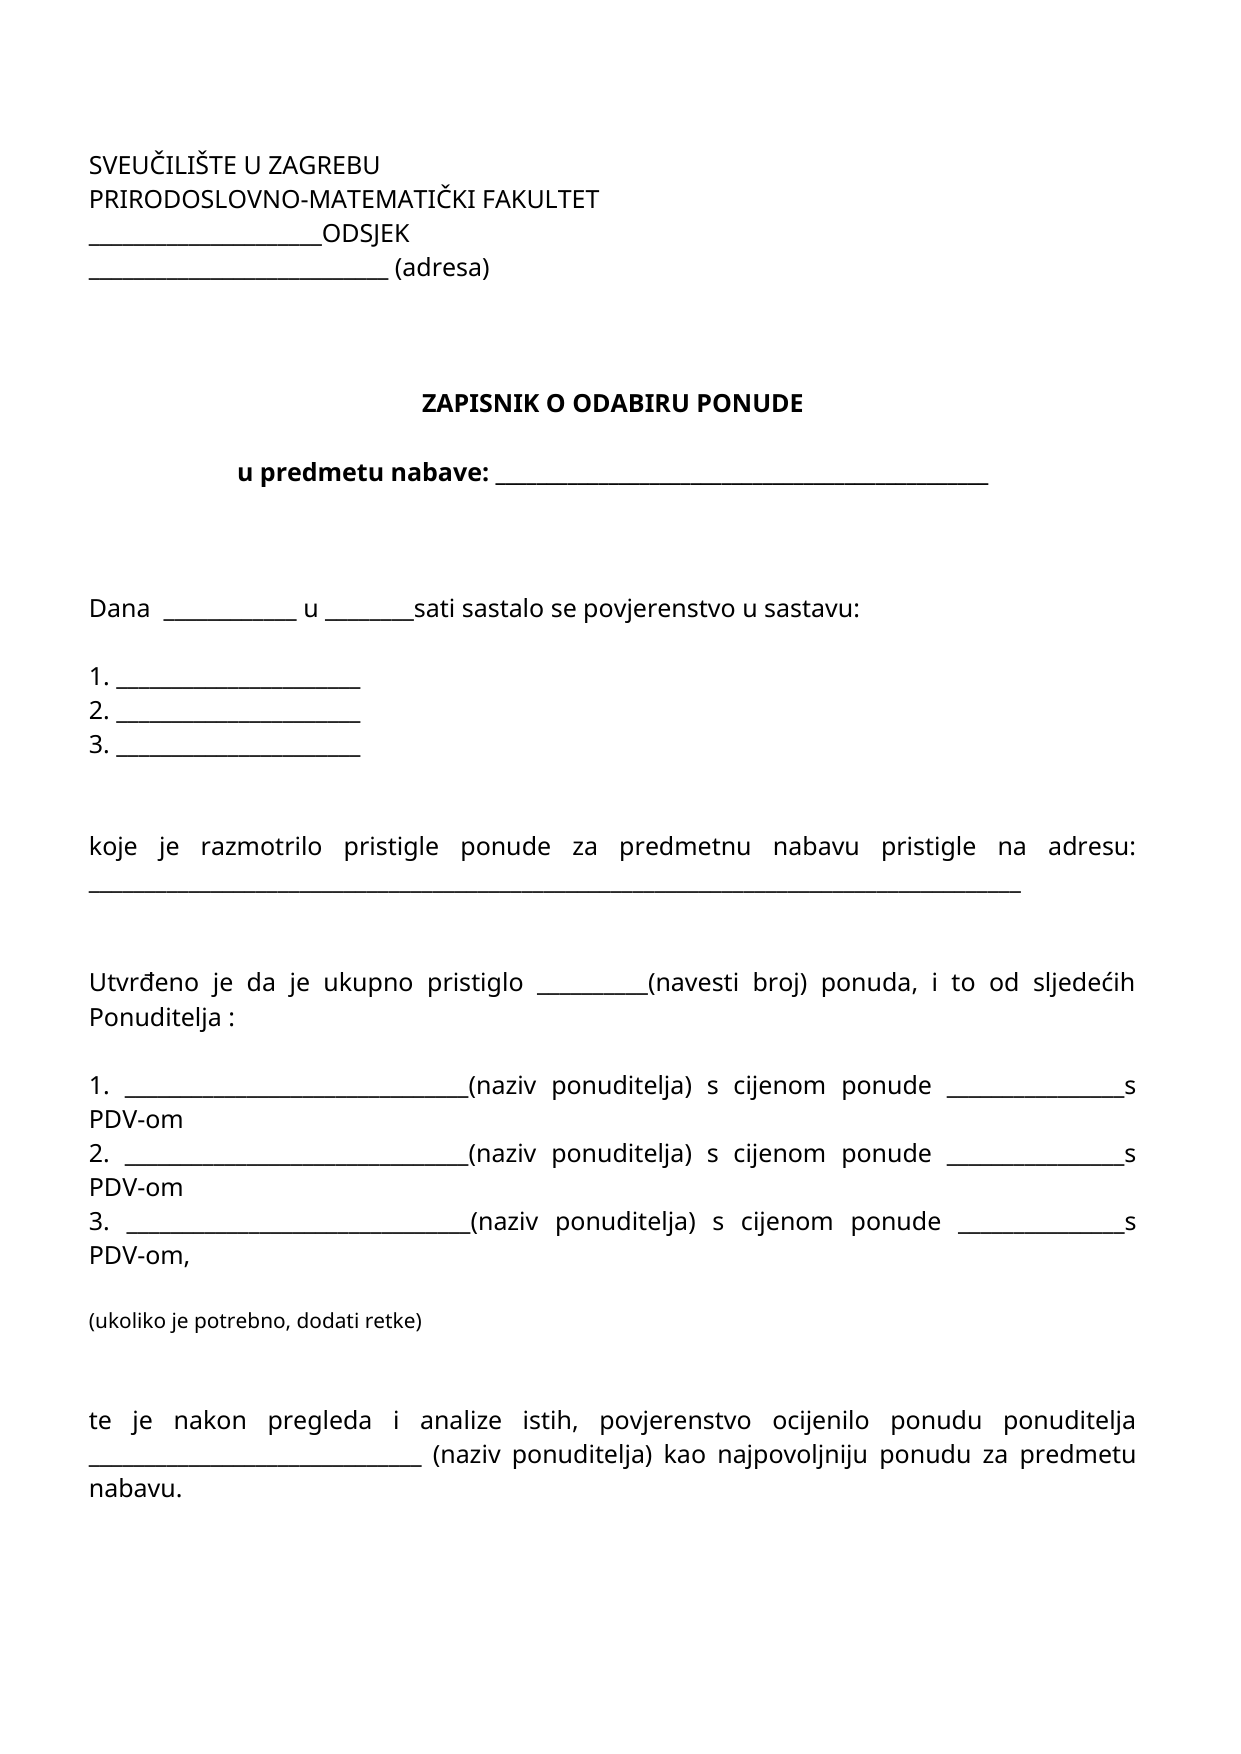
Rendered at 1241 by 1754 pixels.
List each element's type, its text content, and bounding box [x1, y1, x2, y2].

text 2. _______________________________(naziv ponuditelja) s cijenom ponude ________________s PDV-om [89, 1135, 1137, 1203]
text Utvrđeno je da je ukupno pristiglo __________(navesti broj) ponuda, i to od sljedećih Ponuditelja : [89, 965, 1137, 1033]
text u predmetu nabave: ________________________________________________ [89, 454, 1137, 488]
text SVEUČILIŠTE U ZAGREBU [89, 148, 1137, 182]
text ZAPISNIK O ODABIRU PONUDE [89, 386, 1137, 420]
text _____________________ODSJEK [89, 216, 1137, 250]
text Dana ____________ u ________sati sastalo se povjerenstvo u sastavu: [89, 590, 1137, 624]
text PRIRODOSLOVNO-MATEMATIČKI FAKULTET [89, 182, 1137, 216]
text koje je razmotrilo pristigle ponude za predmetnu nabavu pristigle na adresu: ____________________________________________________________________________________ [89, 829, 1137, 897]
text 3. ______________________ [89, 727, 1137, 761]
text 1. ______________________ [89, 658, 1137, 693]
text 3. _______________________________(naziv ponuditelja) s cijenom ponude _______________s PDV-om, [89, 1203, 1137, 1272]
text 2. ______________________ [89, 693, 1137, 727]
text 1. _______________________________(naziv ponuditelja) s cijenom ponude ________________s PDV-om [89, 1067, 1137, 1135]
text te je nakon pregleda i analize istih, povjerenstvo ocijenilo ponudu ponuditelja ______________________________ (naziv ponuditelja) kao najpovoljniju ponudu za predmetu nabavu. [89, 1402, 1137, 1504]
text (ukoliko je potrebno, dodati retke) [89, 1306, 1137, 1334]
text ___________________________ (adresa) [89, 250, 1137, 284]
